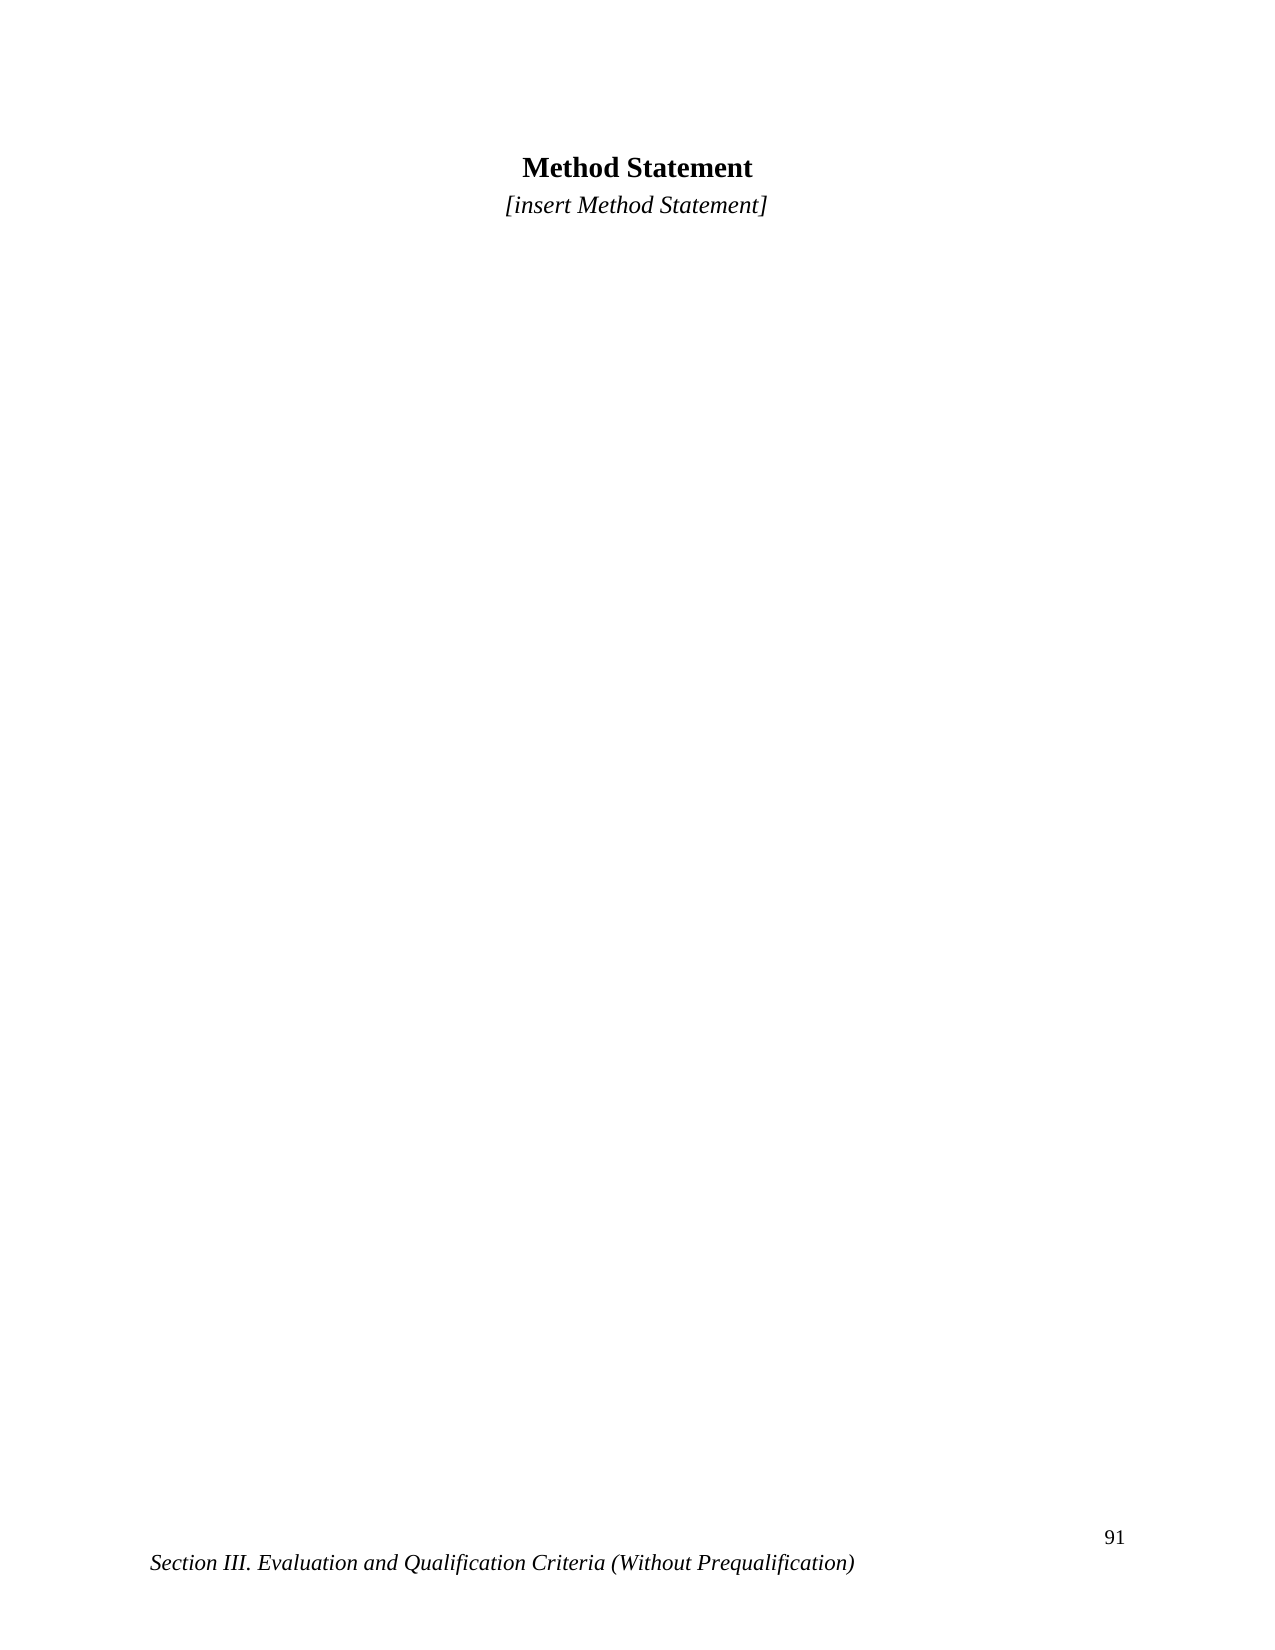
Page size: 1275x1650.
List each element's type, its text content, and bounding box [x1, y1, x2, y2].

text [insert Method Statement] [150, 190, 1125, 218]
text Method Statement [150, 150, 1125, 183]
